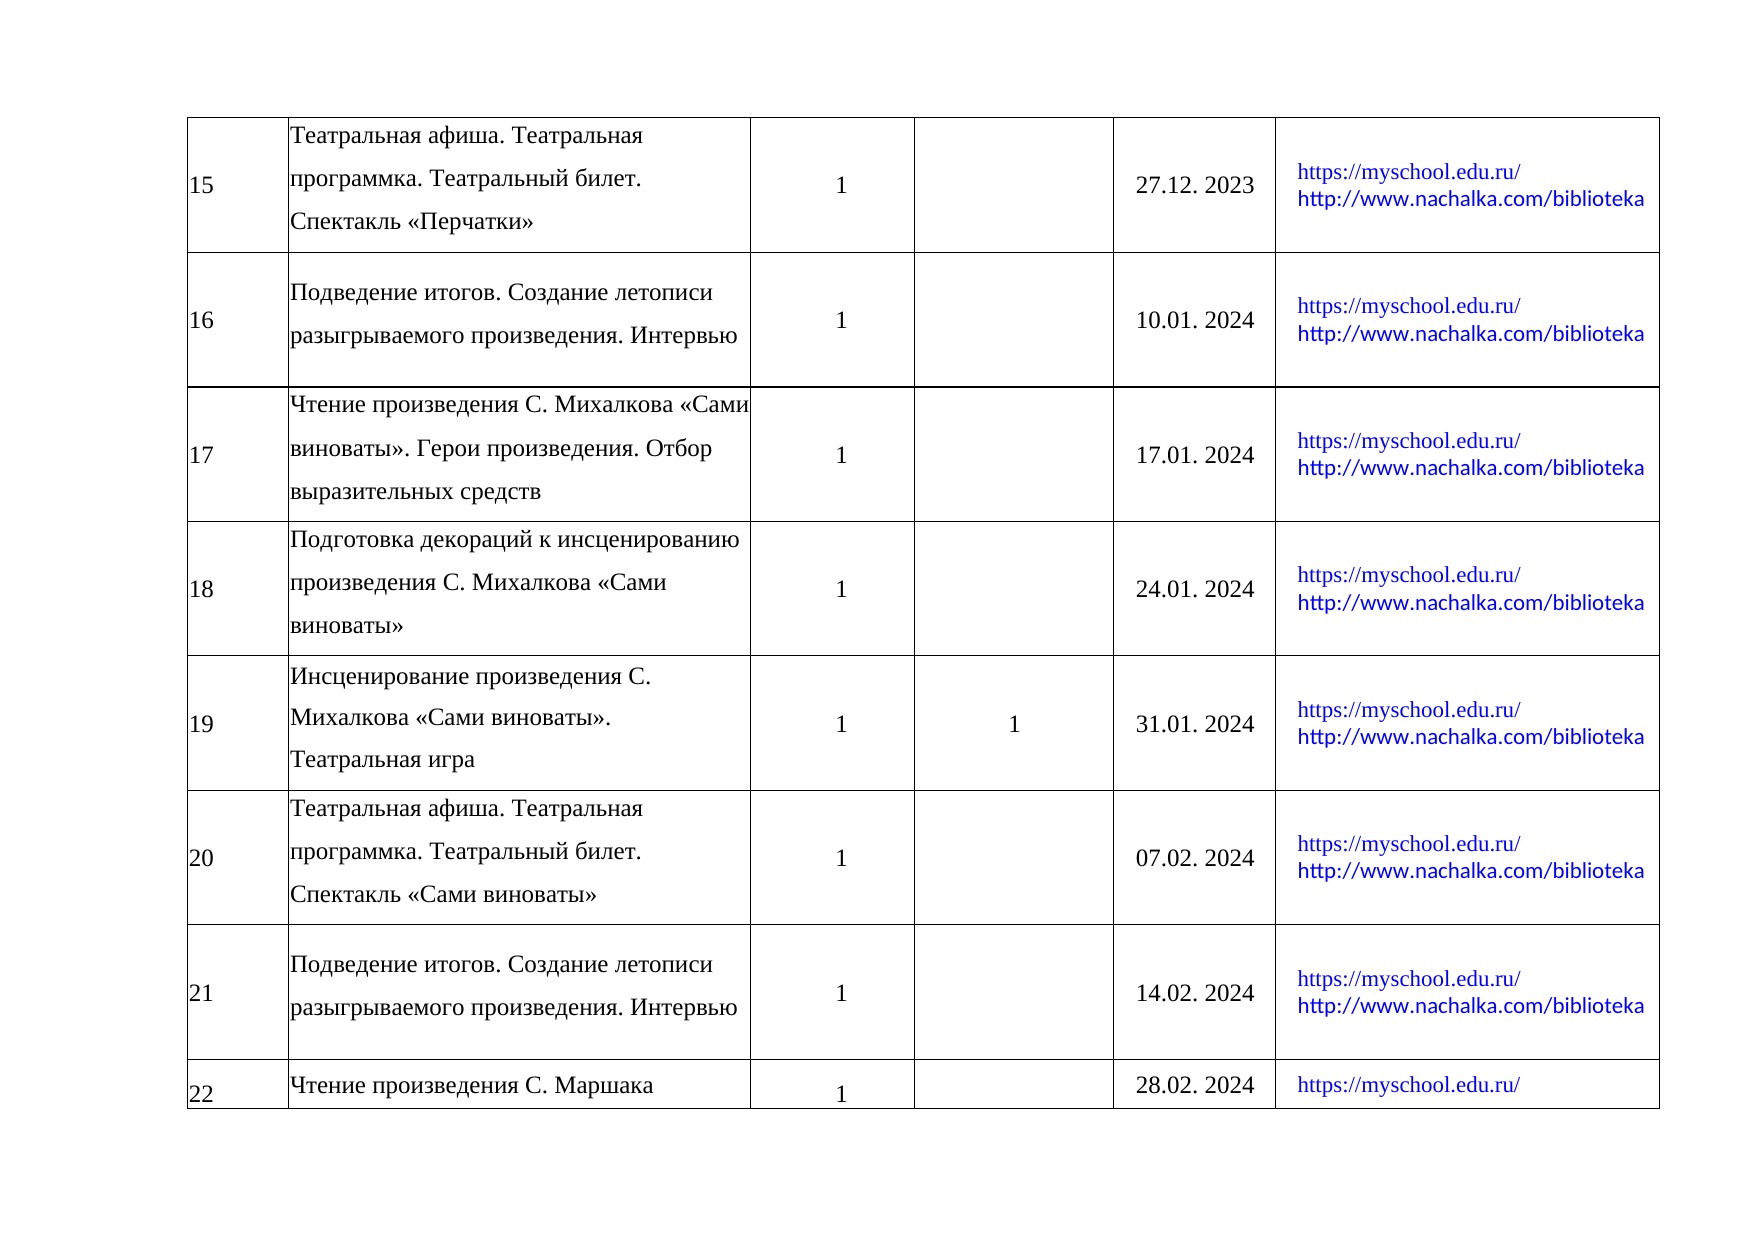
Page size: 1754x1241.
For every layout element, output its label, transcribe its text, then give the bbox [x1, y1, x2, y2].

table_cell https://myschool.edu.ru/ [1276, 1060, 1659, 1108]
table_cell 1 [751, 522, 914, 655]
table_header 15 [188, 118, 288, 252]
table_cell https://myschool.edu.ru/ http://www.nachalka.com/biblioteka [1276, 253, 1659, 386]
table_header 1 [751, 118, 914, 252]
table_cell 31.01. 2024 [1114, 656, 1275, 790]
table_cell [915, 522, 1113, 655]
table_cell 1 [751, 925, 914, 1059]
table_cell [915, 253, 1113, 386]
table_cell 14.02. 2024 [1114, 925, 1275, 1059]
table_header 27.12. 2023 [1114, 118, 1275, 252]
table_cell 17 [188, 388, 288, 521]
table_cell Подготовка декораций к инсценированию произведения С. Михалкова «Сами виноваты» [289, 522, 750, 655]
table_cell 1 [751, 1060, 914, 1108]
table_cell [915, 1060, 1113, 1108]
table_cell 21 [188, 925, 288, 1059]
table_cell Инсценирование произведения С. Михалкова «Сами виноваты». Театральная игра [289, 656, 750, 790]
table_cell 16 [188, 253, 288, 386]
table_cell 19 [188, 656, 288, 790]
table_cell 1 [751, 656, 914, 790]
table_cell https://myschool.edu.ru/ http://www.nachalka.com/biblioteka [1276, 522, 1659, 655]
table_cell 1 [751, 791, 914, 924]
table_cell Подведение итогов. Создание летописи разыгрываемого произведения. Интервью [289, 253, 750, 386]
table_cell 24.01. 2024 [1114, 522, 1275, 655]
table_cell [915, 791, 1113, 924]
table_cell https://myschool.edu.ru/ http://www.nachalka.com/biblioteka [1276, 388, 1659, 521]
table_cell https://myschool.edu.ru/ http://www.nachalka.com/biblioteka [1276, 791, 1659, 924]
table_cell Чтение произведения С. Маршака [289, 1060, 750, 1108]
table_header [915, 118, 1113, 252]
table_cell 22 [188, 1060, 288, 1108]
table_cell https://myschool.edu.ru/ http://www.nachalka.com/biblioteka [1276, 656, 1659, 790]
table_cell 10.01. 2024 [1114, 253, 1275, 386]
table_header https://myschool.edu.ru/ http://www.nachalka.com/biblioteka [1276, 118, 1659, 252]
table_cell Театральная афиша. Театральная программка. Театральный билет. Спектакль «Сами виноваты» [289, 791, 750, 924]
table_cell 20 [188, 791, 288, 924]
table_cell Чтение произведения С. Михалкова «Сами виноваты». Герои произведения. Отбор выразительных средств [289, 388, 750, 521]
table_cell 1 [751, 388, 914, 521]
table_cell 18 [188, 522, 288, 655]
table_header Театральная афиша. Театральная программка. Театральный билет. Спектакль «Перчатки» [289, 118, 750, 252]
table_cell 17.01. 2024 [1114, 388, 1275, 521]
table_cell 07.02. 2024 [1114, 791, 1275, 924]
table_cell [1276, 925, 1659, 1059]
table_cell 1 [915, 656, 1113, 790]
table_cell [915, 388, 1113, 521]
table_cell Подведение итогов. Создание летописи разыгрываемого произведения. Интервью [289, 925, 750, 1059]
table_cell 1 [751, 253, 914, 386]
table_cell 28.02. 2024 [1114, 1060, 1275, 1108]
table_cell [915, 925, 1113, 1059]
